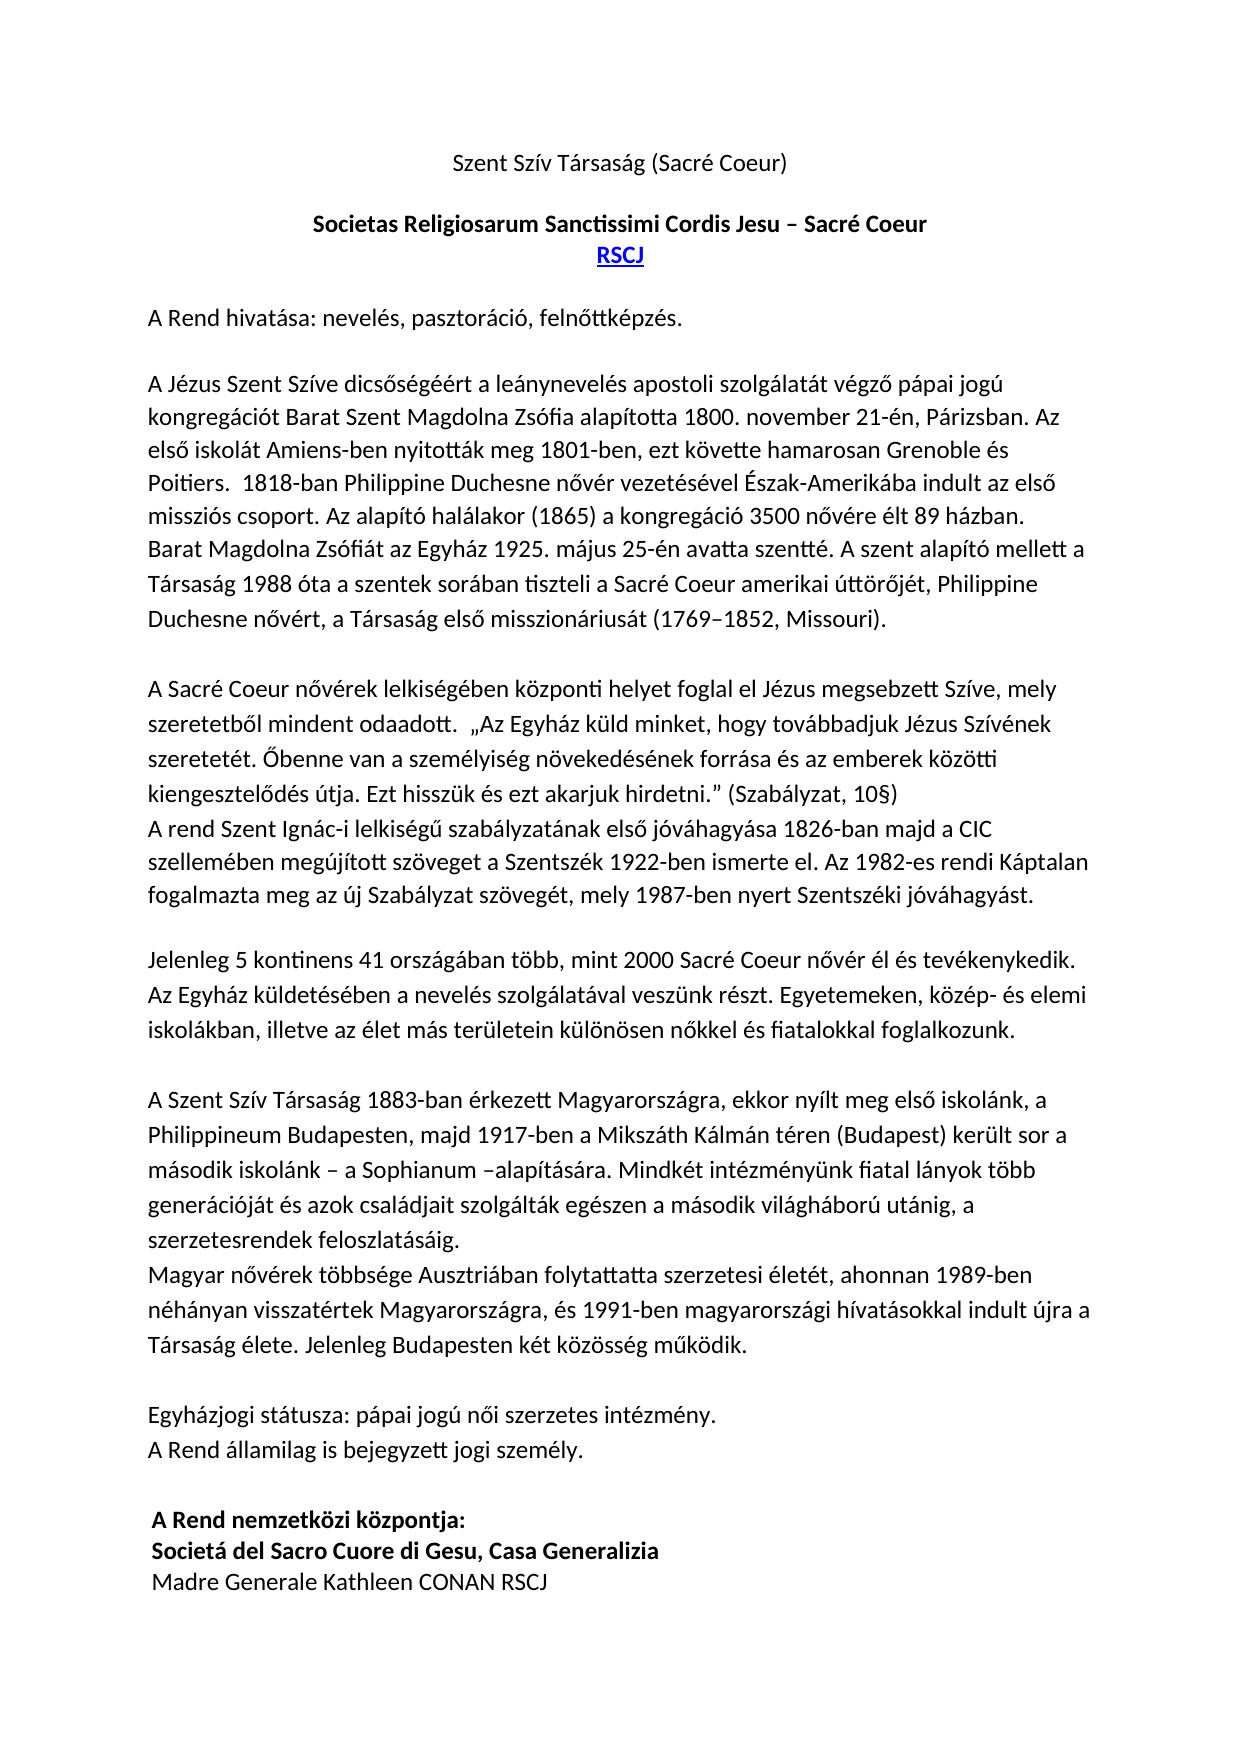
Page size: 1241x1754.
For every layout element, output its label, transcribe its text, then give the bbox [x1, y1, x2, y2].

text Magyar nővérek többsége Ausztriában folytattatta szerzetesi életét, ahonnan 1989-ben néhányan visszatértek Magyarországra, és 1991-ben magyarországi hívatásokkal indult újra a Társaság élete. Jelenleg Budapesten két közösség működik. Egyházjogi státusza: pápai jogú női szerzetes intézmény. A Rend államilag is bejegyzett jogi személy. [148, 1260, 1093, 1465]
text Szent Szív Társaság (Sacré Coeur) [148, 148, 1093, 178]
text Jelenleg 5 kontinens 41 országában több, mint 2000 Sacré Coeur nővér él és tevékenykedik. Az Egyház küldetésében a nevelés szolgálatával veszünk részt. Egyetemeken, közép- és elemi iskolákban, illetve az élet más területein különösen nőkkel és fiatalokkal foglalkozunk. [148, 945, 1093, 1045]
text Barat Magdolna Zsófiát az Egyház 1925. május 25-én avatta szentté. A szent alapító mellett a Társaság 1988 óta a szentek sorában tiszteli a Sacré Coeur amerikai úttörőjét, Philippine Duchesne nővért, a Társaság első misszionáriusát (1769–1852, Missouri). [148, 533, 1093, 633]
text A Jézus Szent Szíve dicsőségéért a leánynevelés apostoli szolgálatát végző pápai jogú kongregációt Barat Szent Magdolna Zsófia alapította 1800. november 21-én, Párizsban. Az első iskolát Amiens-ben nyitották meg 1801-ben, ezt követte hamarosan Grenoble és Poitiers. 1818-ban Philippine Duchesne nővér vezetésével Észak-Amerikába indult az első missziós csoport. Az alapító halálakor (1865) a kongregáció 3500 nővére élt 89 házban. [148, 368, 1093, 531]
text A Sacré Coeur nővérek lelkiségében központi helyet foglal el Jézus megsebzett Szíve, mely szeretetből mindent odaadott. „Az Egyház küld minket, hogy továbbadjuk Jézus Szívének szeretetét. Őbenne van a személyiség növekedésének forrása és az emberek közötti kiengesztelődés útja. Ezt hisszük és ezt akarjuk hirdetni.” (Szabályzat, 10§) [148, 673, 1093, 808]
text A Rend hivatása: nevelés, pasztoráció, felnőttképzés. [148, 270, 1093, 333]
text A Szent Szív Társaság 1883-ban érkezett Magyarországra, ekkor nyílt meg első iskolánk, a Philippineum Budapesten, majd 1917-ben a Mikszáth Kálmán téren (Budapest) került sor a második iskolánk – a Sophianum –alapítására. Mindkét intézményünk fiatal lányok több generációját és azok családjait szolgálták egészen a második világháború utánig, a szerzetesrendek feloszlatásáig. [148, 1085, 1093, 1255]
text A rend Szent Ignác-i lelkiségű szabályzatának első jóváhagyása 1826-ban majd a CIC szellemében megújított szöveget a Szentszék 1922-ben ismerte el. Az 1982-es rendi Káptalan fogalmazta meg az új Szabályzat szövegét, mely 1987-ben nyert Szentszéki jóváhagyást. [148, 813, 1093, 909]
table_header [151, 1505, 1089, 1596]
text Societas Religiosarum Sanctissimi Cordis Jesu – Sacré Coeur RSCJ [148, 209, 1093, 270]
